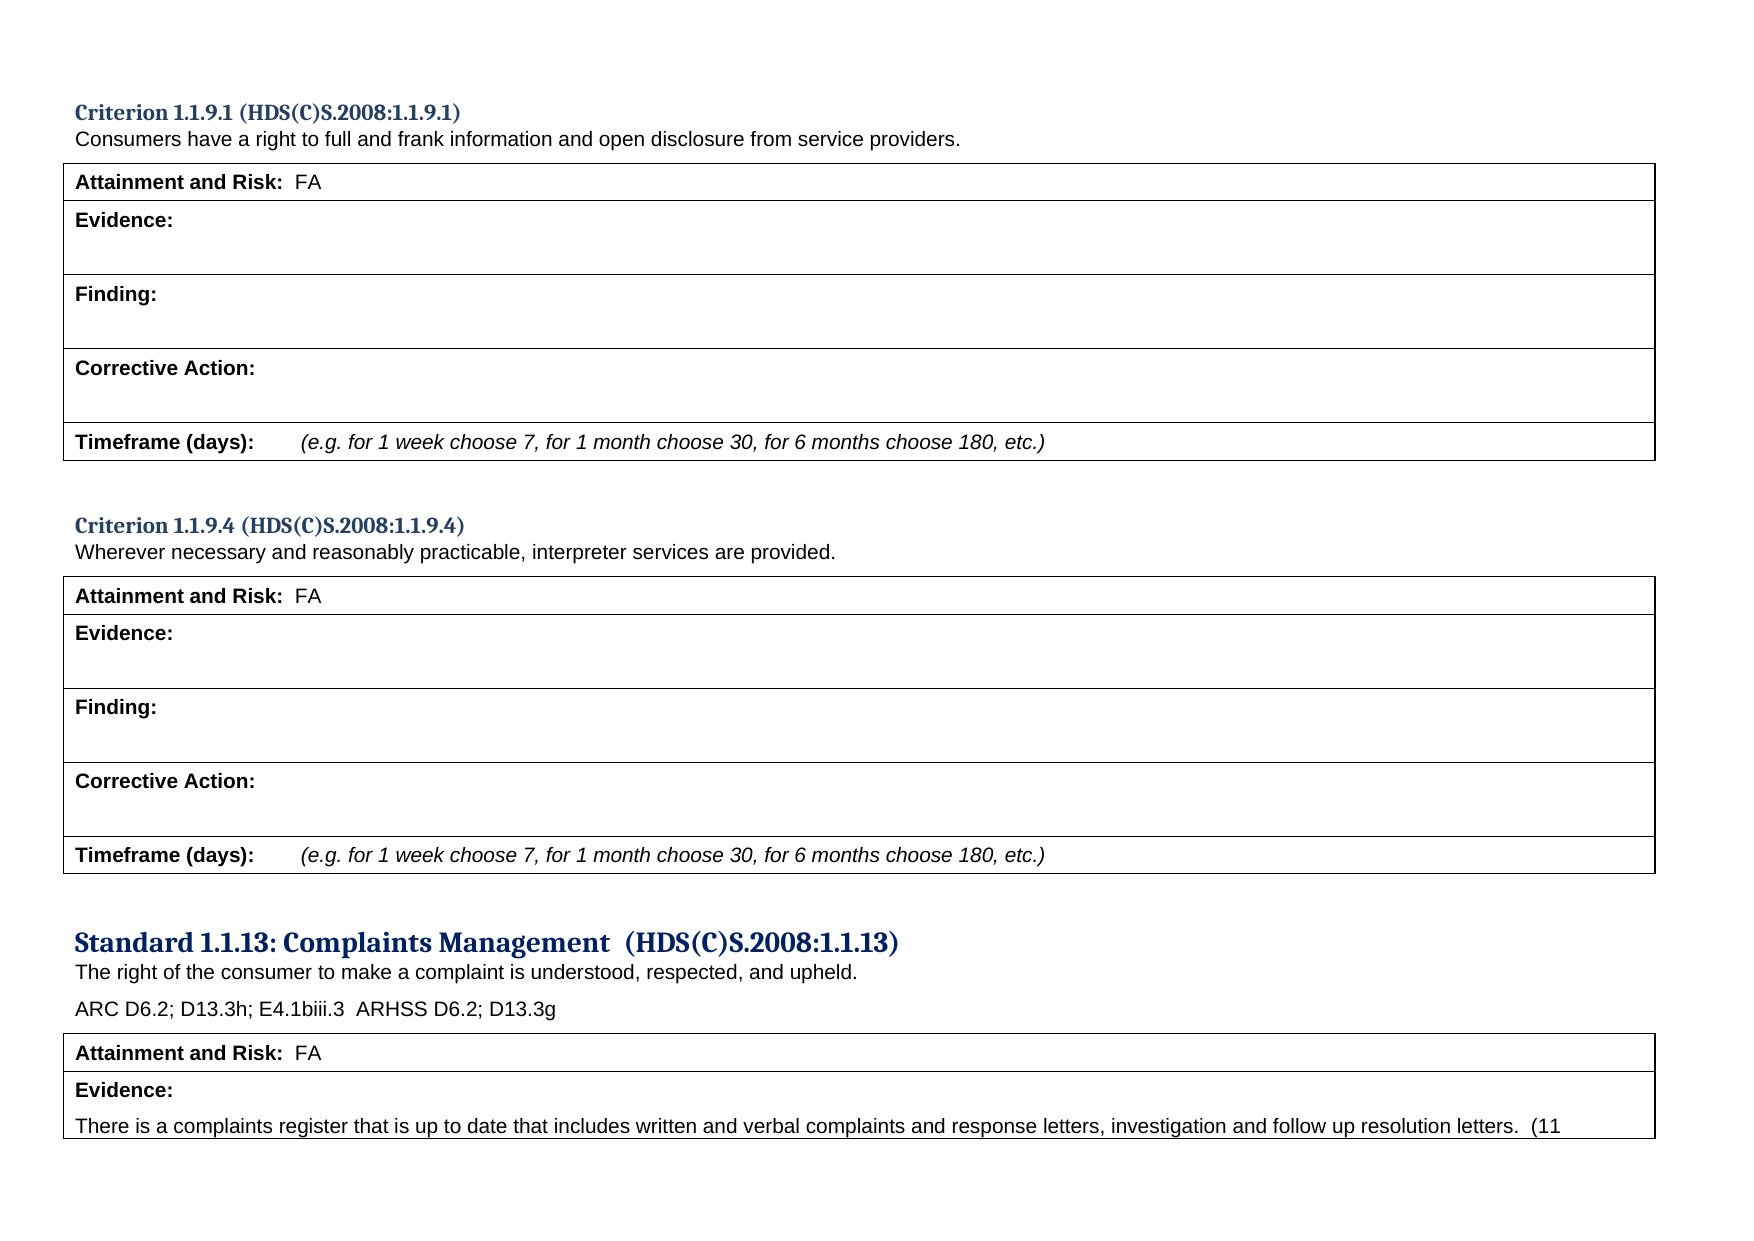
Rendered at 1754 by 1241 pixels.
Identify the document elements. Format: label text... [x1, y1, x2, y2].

text ARC D6.2; D13.3h; E4.1biii.3 ARHSS D6.2; D13.3g [75, 997, 1679, 1021]
table_cell [64, 651, 1654, 688]
table_cell Evidence: [64, 1072, 1654, 1108]
subtitle Criterion 1.1.9.4 (HDS(C)S.2008:1.1.9.4) [75, 513, 1679, 540]
table_cell Finding: [64, 275, 1654, 312]
table_cell Evidence: [64, 201, 1654, 238]
table_header Attainment and Risk: FA [64, 577, 1654, 614]
text Wherever necessary and reasonably practicable, interpreter services are provided. [75, 540, 1679, 564]
table_cell [64, 386, 1654, 422]
text Consumers have a right to full and frank information and open disclosure from service providers. [75, 126, 1679, 150]
subtitle Standard 1.1.13: Complaints Management (HDS(C)S.2008:1.1.13) [75, 927, 1679, 960]
table_cell Corrective Action: [64, 763, 1654, 799]
table_cell [64, 312, 1654, 348]
table_header Attainment and Risk: FA [64, 164, 1654, 200]
table_cell Timeframe (days): (e.g. for 1 week choose 7, for 1 month choose 30, for 6 months choose 180, etc.) [64, 423, 1654, 460]
table_cell Finding: [64, 689, 1654, 725]
text The right of the consumer to make a complaint is understood, respected, and upheld. [75, 960, 1679, 984]
table_cell [64, 238, 1654, 274]
subtitle Criterion 1.1.9.1 (HDS(C)S.2008:1.1.9.1) [75, 100, 1679, 126]
table_cell Timeframe (days): (e.g. for 1 week choose 7, for 1 month choose 30, for 6 months choose 180, etc.) [64, 837, 1654, 873]
table_cell [64, 799, 1654, 836]
table_cell Evidence: [64, 615, 1654, 651]
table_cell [64, 1108, 1654, 1138]
table_cell [64, 725, 1654, 762]
table_cell Corrective Action: [64, 349, 1654, 386]
table_header Attainment and Risk: FA [64, 1034, 1654, 1071]
